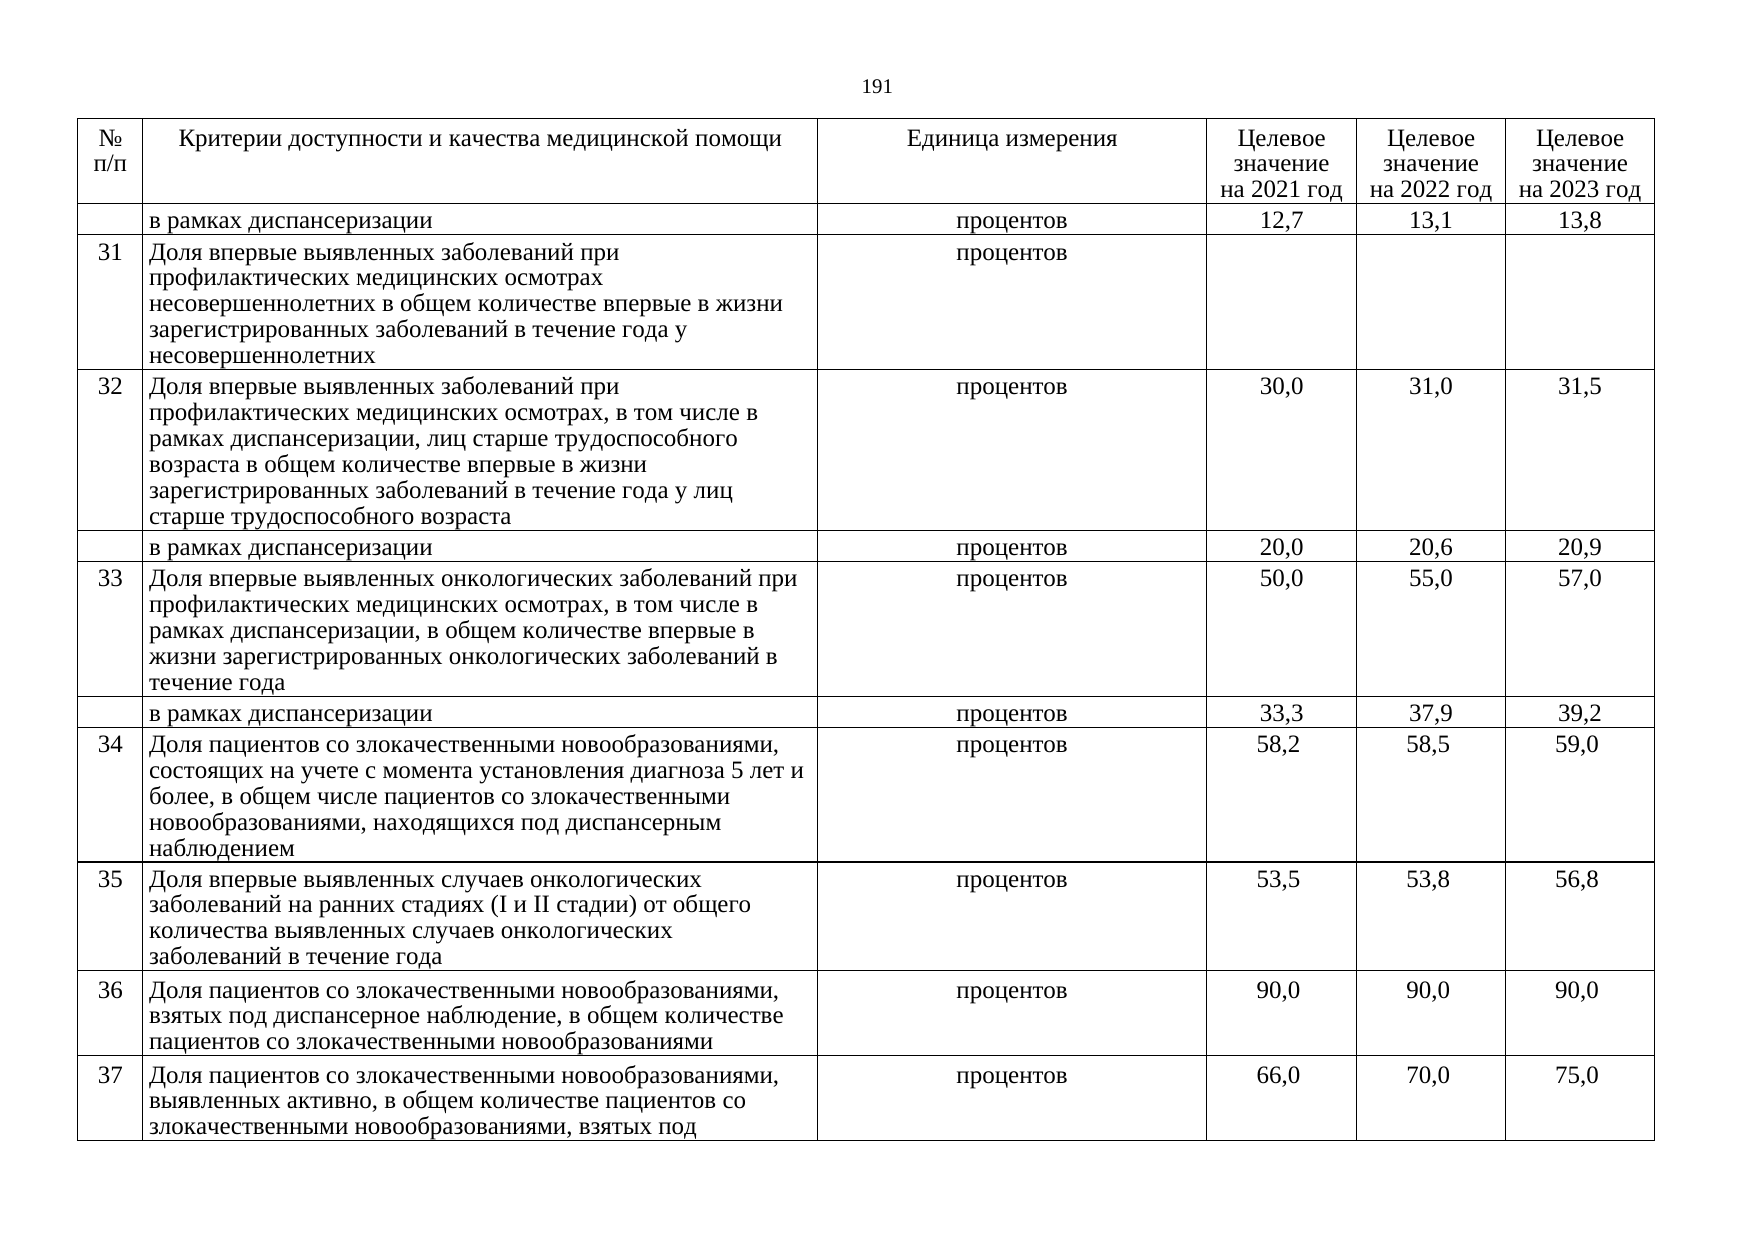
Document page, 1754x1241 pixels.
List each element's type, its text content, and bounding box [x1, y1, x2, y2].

table_header Целевое значение на 2022 год [1357, 119, 1505, 203]
table_cell 30,0 [1207, 370, 1356, 530]
table_cell 53,5 [1207, 863, 1356, 970]
table_cell 20,6 [1357, 531, 1505, 561]
table_cell [1207, 235, 1356, 369]
table_cell процентов [818, 204, 1206, 234]
table_cell 70,0 [1357, 1056, 1505, 1140]
table_cell 33 [78, 562, 142, 696]
table_cell процентов [818, 531, 1206, 561]
table_cell 90,0 [1357, 971, 1505, 1055]
table_cell процентов [818, 1056, 1206, 1140]
table_cell 34 [78, 728, 142, 861]
table_cell 20,0 [1207, 531, 1356, 561]
table_cell [78, 697, 142, 727]
table_cell Доля впервые выявленных случаев онкологических заболеваний на ранних стадиях (I и II стадии) от общего количества выявленных случаев онкологических заболеваний в течение года [143, 863, 817, 970]
table_cell 58,2 [1207, 728, 1356, 861]
table_cell процентов [818, 235, 1206, 369]
table_cell 36 [78, 971, 142, 1055]
table_cell 13,1 [1357, 204, 1505, 234]
table_header Критерии доступности и качества медицинской помощи [143, 119, 817, 203]
table_cell процентов [818, 971, 1206, 1055]
table_cell процентов [818, 370, 1206, 530]
table_cell 58,5 [1357, 728, 1505, 861]
table_cell процентов [818, 697, 1206, 727]
table_cell в рамках диспансеризации [143, 204, 817, 234]
table_cell 66,0 [1207, 1056, 1356, 1140]
table_cell 50,0 [1207, 562, 1356, 696]
table_cell 31,0 [1357, 370, 1505, 530]
table_cell Доля впервые выявленных заболеваний при профилактических медицинских осмотрах несовершеннолетних в общем количестве впервые в жизни зарегистрированных заболеваний в течение года у несовершеннолетних [143, 235, 817, 369]
table_cell 37,9 [1357, 697, 1505, 727]
table_cell [78, 531, 142, 561]
table_header Целевое значение на 2023 год [1506, 119, 1654, 203]
table_cell 57,0 [1506, 562, 1654, 696]
table_header Целевое значение на 2021 год [1207, 119, 1356, 203]
table_cell Доля впервые выявленных заболеваний при профилактических медицинских осмотрах, в том числе в рамках диспансеризации, лиц старше трудоспособного возраста в общем количестве впервые в жизни зарегистрированных заболеваний в течение года у лиц старше трудоспособного возраста [143, 370, 817, 530]
table_cell 31,5 [1506, 370, 1654, 530]
table_header Единица измерения [818, 119, 1206, 203]
table_cell 53,8 [1357, 863, 1505, 970]
table_cell 59,0 [1506, 728, 1654, 861]
table_cell [1357, 235, 1505, 369]
table_cell Доля впервые выявленных онкологических заболеваний при профилактических медицинских осмотрах, в том числе в рамках диспансеризации, в общем количестве впервые в жизни зарегистрированных онкологических заболеваний в течение года [143, 562, 817, 696]
table_cell [1506, 235, 1654, 369]
table_header № п/п [78, 119, 142, 203]
table_cell 35 [78, 863, 142, 970]
table_cell 12,7 [1207, 204, 1356, 234]
table_cell 55,0 [1357, 562, 1505, 696]
table_cell 13,8 [1506, 204, 1654, 234]
table_cell [78, 204, 142, 234]
table_cell в рамках диспансеризации [143, 531, 817, 561]
table_cell 56,8 [1506, 863, 1654, 970]
table_cell процентов [818, 562, 1206, 696]
table_cell 37 [78, 1056, 142, 1140]
table_cell 20,9 [1506, 531, 1654, 561]
table_cell 75,0 [1506, 1056, 1654, 1140]
table_cell 31 [78, 235, 142, 369]
table_cell процентов [818, 728, 1206, 861]
table_cell в рамках диспансеризации [143, 697, 817, 727]
table_cell 90,0 [1506, 971, 1654, 1055]
table_cell 33,3 [1207, 697, 1356, 727]
table_cell Доля пациентов со злокачественными новообразованиями, состоящих на учете с момента установления диагноза 5 лет и более, в общем числе пациентов со злокачественными новообразованиями, находящихся под диспансерным наблюдением [143, 728, 817, 861]
table_cell Доля пациентов со злокачественными новообразованиями, взятых под диспансерное наблюдение, в общем количестве пациентов со злокачественными новообразованиями [143, 971, 817, 1055]
table_cell 32 [78, 370, 142, 530]
table_cell 90,0 [1207, 971, 1356, 1055]
table_cell 39,2 [1506, 697, 1654, 727]
table_cell процентов [818, 863, 1206, 970]
